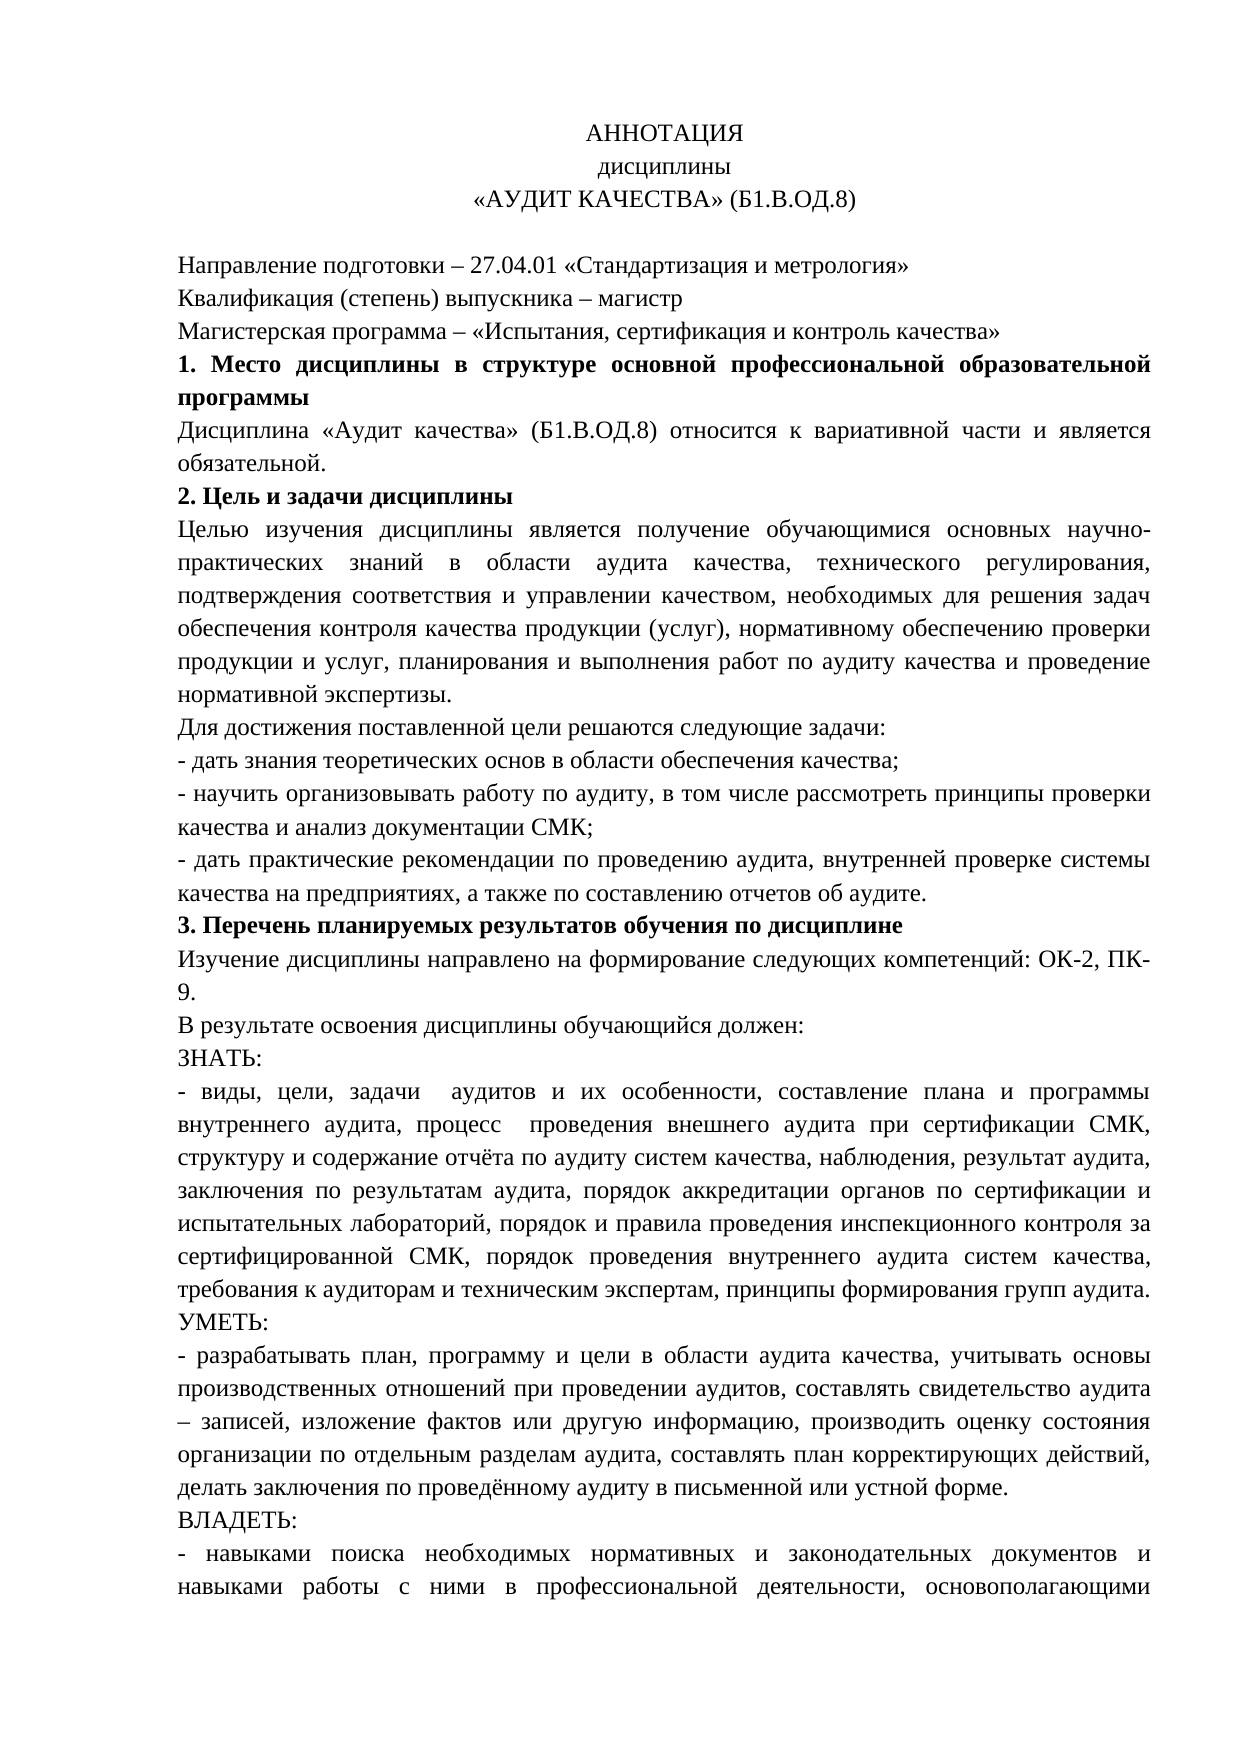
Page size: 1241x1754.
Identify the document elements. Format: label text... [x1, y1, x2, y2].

text Целью изучения дисциплины является получение обучающимися основных научно-практических знаний в области аудита качества, технического регулирования, подтверждения соответствия и управлении качеством, необходимых для решения задач обеспечения контроля качества продукции (услуг), нормативному обеспечению проверки продукции и услуг, планирования и выполнения работ по аудиту качества и проведение нормативной экспертизы. [177, 514, 1152, 708]
text Для достижения поставленной цели решаются следующие задачи: [177, 712, 1152, 741]
text - научить организовывать работу по аудиту, в том числе рассмотреть принципы проверки качества и анализ документации СМК; [177, 778, 1152, 840]
text - дать знания теоретических основ в области обеспечения качества; [177, 746, 1152, 774]
text 2. Цель и задачи дисциплины [177, 481, 1152, 510]
text УМЕТЬ: [177, 1307, 1152, 1336]
text Квалификация (степень) выпускника – магистр [177, 283, 1152, 312]
text В результате освоения дисциплины обучающийся должен: [177, 1010, 1152, 1038]
text Дисциплина «Аудит качества» (Б1.В.ОД.8) относится к вариативной части и является обязательной. [177, 415, 1152, 477]
text ЗНАТЬ: [177, 1043, 1152, 1071]
text - разрабатывать план, программу и цели в области аудита качества, учитывать основы производственных отношений при проведении аудитов, составлять свидетельство аудита – записей, изложение фактов или другую информацию, производить оценку состояния организации по отдельным разделам аудита, составлять план корректирующих действий, делать заключения по проведённому аудиту в письменной или устной форме. [177, 1340, 1152, 1501]
text Изучение дисциплины направлено на формирование следующих компетенций: ОК-2, ПК-9. [177, 944, 1152, 1005]
text 3. Перечень планируемых результатов обучения по дисциплине [177, 911, 1152, 939]
text АННОТАЦИЯ [177, 118, 1152, 147]
text 1. Место дисциплины в структуре основной профессиональной образовательной программы [177, 349, 1152, 411]
text ВЛАДЕТЬ: [177, 1505, 1152, 1534]
text дисциплины [177, 151, 1152, 180]
text Магистерская программа – «Испытания, сертификация и контроль качества» [177, 316, 1152, 345]
text «Аудит качества» (Б1.В.ОД.8) [177, 184, 1152, 213]
text - дать практические рекомендации по проведению аудита, внутренней проверке системы качества на предприятиях, а также по составлению отчетов об аудите. [177, 844, 1152, 906]
text Направление подготовки – 27.04.01 «Стандартизация и метрология» [177, 250, 1152, 279]
text - виды, цели, задачи аудитов и их особенности, составление плана и программы внутреннего аудита, процесс проведения внешнего аудита при сертификации СМК, структуру и содержание отчёта по аудиту систем качества, наблюдения, результат аудита, заключения по результатам аудита, порядок аккредитации органов по сертификации и испытательных лабораторий, порядок и правила проведения инспекционного контроля за сертифицированной СМК, порядок проведения внутреннего аудита систем качества, требования к аудиторам и техническим экспертам, принципы формирования групп аудита. [177, 1076, 1152, 1303]
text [177, 1538, 1152, 1600]
